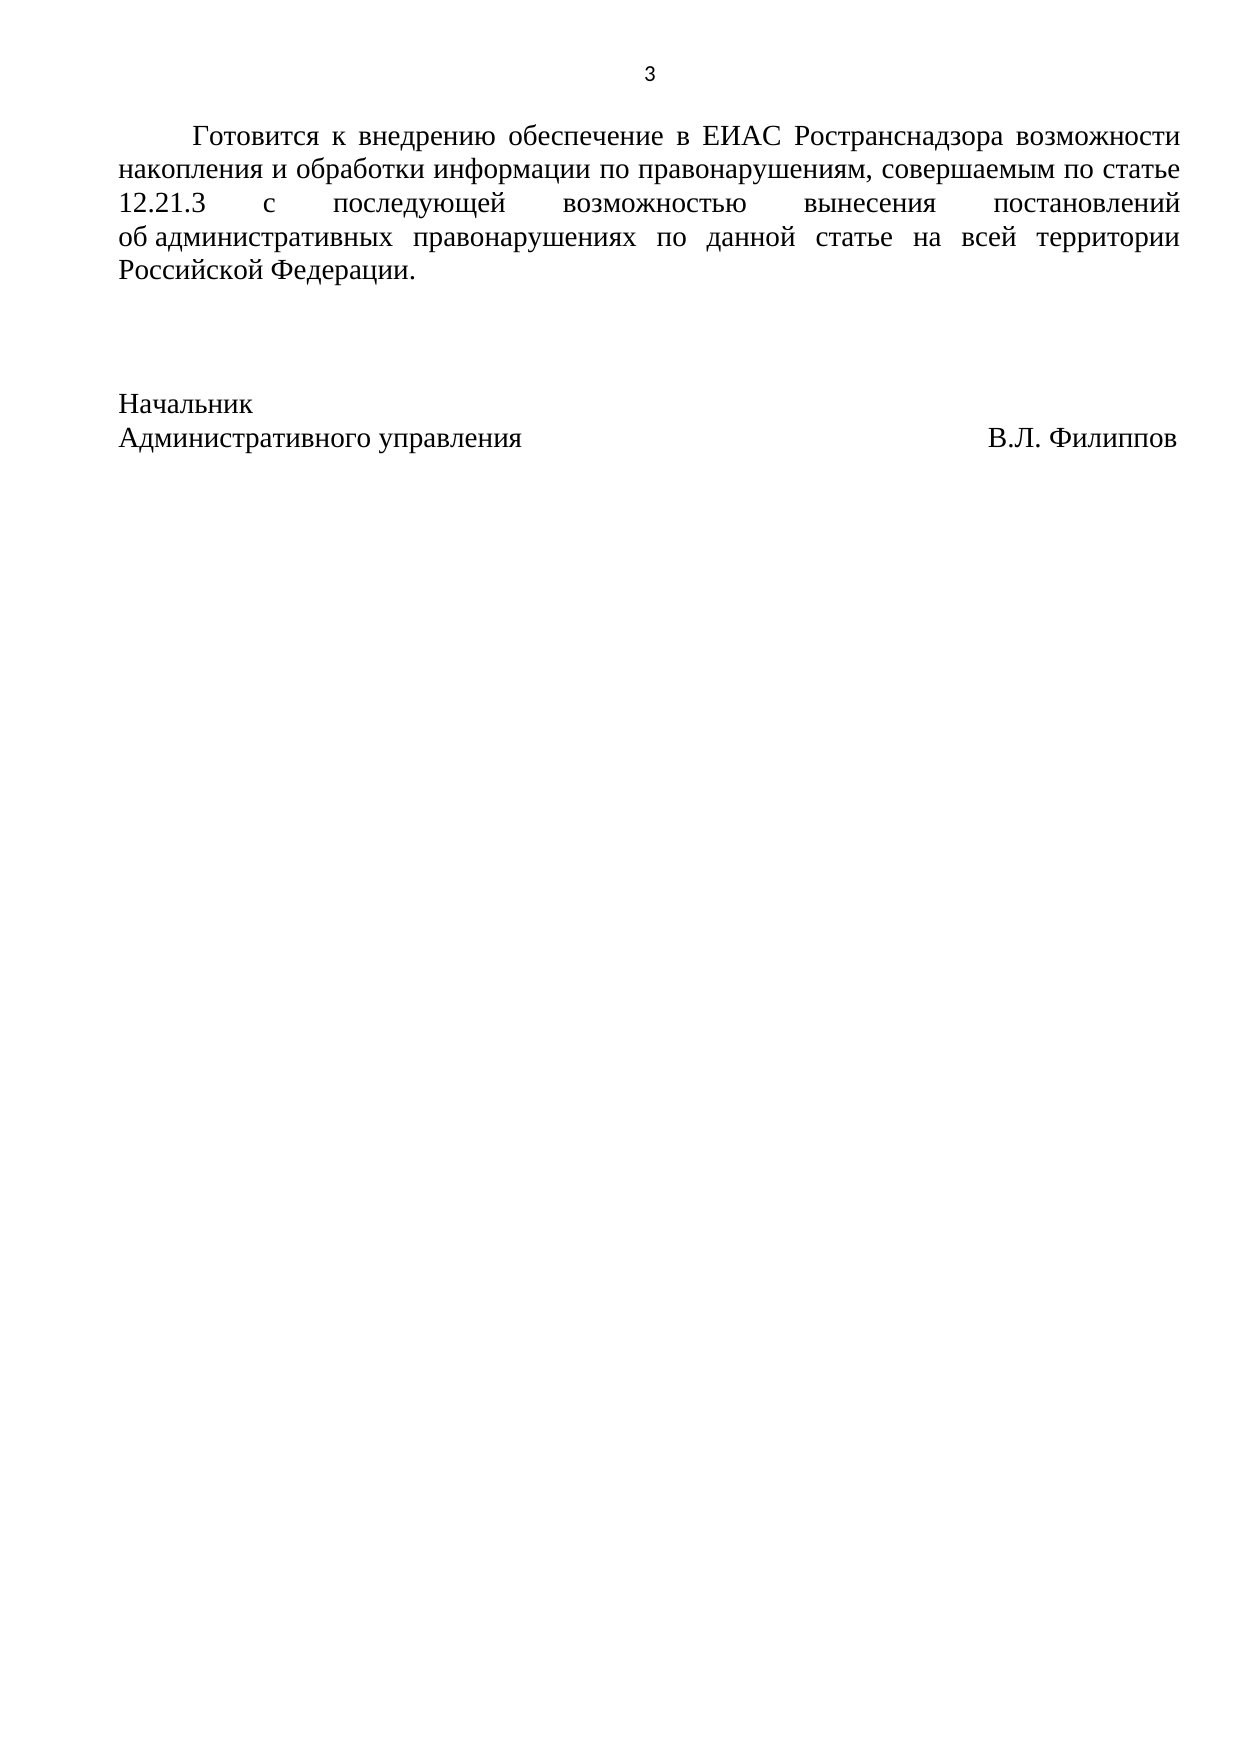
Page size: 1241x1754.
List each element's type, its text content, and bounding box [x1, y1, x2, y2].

text Начальник [118, 386, 1181, 420]
text Готовится к внедрению обеспечение в ЕИАС Ространснадзора возможности накопления и обработки информации по правонарушениям, совершаемым по статье 12.21.3 с последующей возможностью вынесения постановлений об административных правонарушениях по данной статье на всей территории Российской Федерации. [118, 118, 1181, 286]
text Административного управления В.Л. Филиппов [118, 420, 1181, 453]
